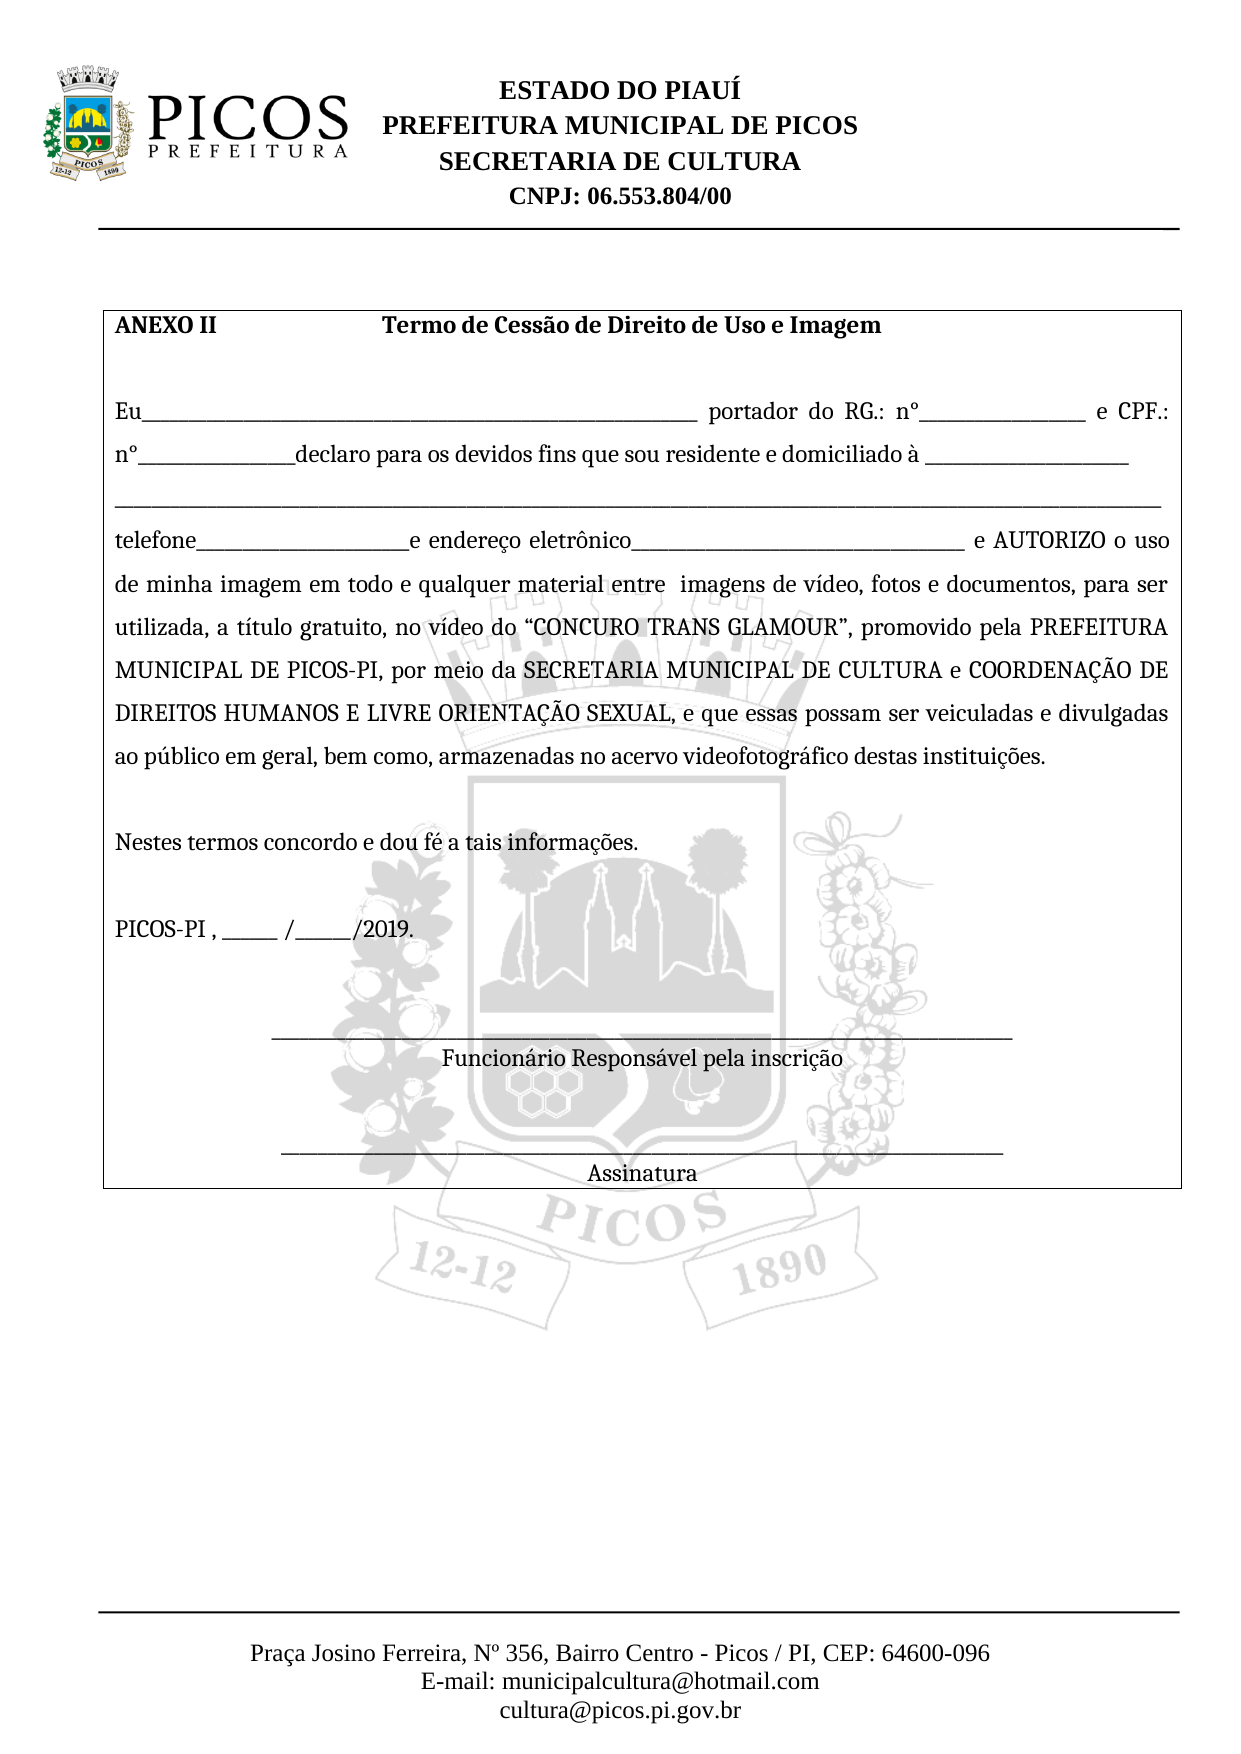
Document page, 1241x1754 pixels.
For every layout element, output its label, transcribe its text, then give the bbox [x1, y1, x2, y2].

picture [0, 16, 401, 231]
table_header ANEXO II Termo de Cessão de Direito de Uso e Imagem Eu____________________________________________________________ portador do RG.: n°__________________ e CPF.: n°_________________declaro para os devidos fins que sou residente e domiciliado à ______________________ _________________________________________________________________________________________________________________ telefone_______________________e endereço eletrônico____________________________________ e AUTORIZO o uso de minha imagem em todo e qualquer material entre imagens de vídeo, fotos e documentos, para ser utilizada, a título gratuito, no vídeo do “CONCURO TRANS GLAMOUR”, promovido pela PREFEITURA MUNICIPAL DE PICOS-PI, por meio da SECRETARIA MUNICIPAL DE CULTURA e COORDENAÇÃO DE DIREITOS HUMANOS E LIVRE ORIENTAÇÃO SEXUAL, e que essas possam ser veiculadas e divulgadas ao público em geral, bem como, armazenadas no acervo videofotográfico destas instituições. Nestes termos concordo e dou fé a tais informações. PICOS-PI , ______ /______/2019. ________________________________________________________________________________ Funcionário Responsável pela inscrição ______________________________________________________________________________ Assinatura [104, 311, 1181, 1188]
